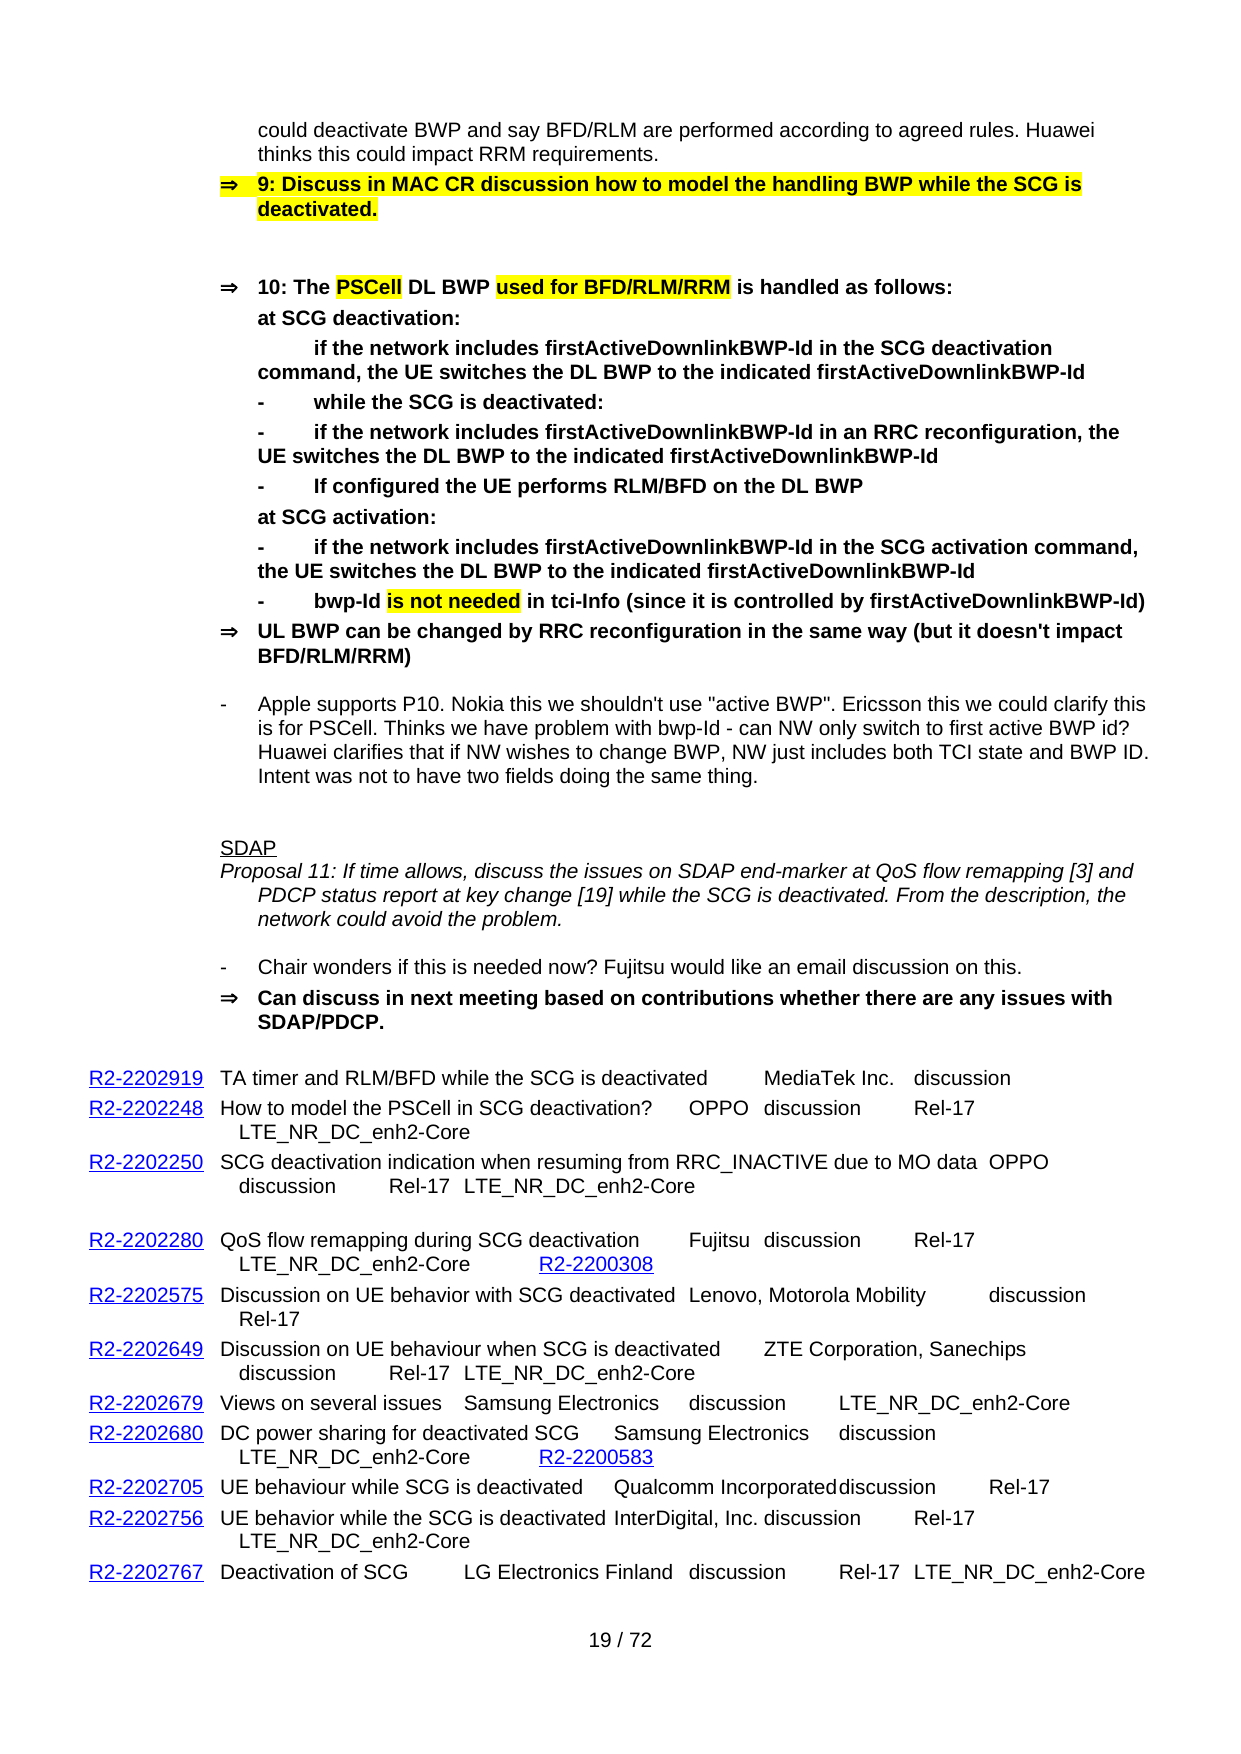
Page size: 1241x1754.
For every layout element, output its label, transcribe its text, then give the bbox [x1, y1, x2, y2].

title R2-2202767 Deactivation of SCG LG Electronics Finland discussion Rel-17 LTE_NR_DC_enh2-Core [89, 1559, 1152, 1583]
list - if the network includes firstActiveDownlinkBWP-Id in the SCG activation command, the UE switches the DL BWP to the indicated firstActiveDownlinkBWP-Id [257, 535, 1152, 583]
title R2-2202575 Discussion on UE behavior with SCG deactivated Lenovo, Motorola Mobility discussion Rel-17 [89, 1282, 1152, 1330]
list - while the SCG is deactivated: [257, 390, 1152, 414]
list - if the network includes firstActiveDownlinkBWP-Id in an RRC reconfiguration, the UE switches the DL BWP to the indicated firstActiveDownlinkBWP-Id [257, 420, 1152, 468]
title R2-2202705 UE behaviour while SCG is deactivated Qualcomm Incorporated discussion Rel-17 [89, 1475, 1152, 1499]
text Proposal 11: If time allows, discuss the issues on SDAP end-marker at QoS flow remapping [3] and PDCP status report at key change [19] while the SCG is deactivated. From the description, the network could avoid the problem. [220, 859, 1152, 931]
list at SCG activation: [257, 504, 1152, 528]
title R2-2202248 How to model the PSCell in SCG deactivation? OPPO discussion Rel-17 LTE_NR_DC_enh2-Core [89, 1096, 1152, 1144]
title R2-2202679 Views on several issues Samsung Electronics discussion LTE_NR_DC_enh2-Core [89, 1391, 1152, 1415]
text SDAP [220, 835, 1152, 859]
text 10: The PSCell DL BWP used for BFD/RLM/RRM is handled as follows: [731, 275, 1152, 299]
text UL BWP can be changed by RRC reconfiguration in the same way (but it doesn't impact BFD/RLM/RRM) [220, 619, 1152, 668]
title R2-2202280 QoS flow remapping during SCG deactivation Fujitsu discussion Rel-17 LTE_NR_DC_enh2-Core R2-2200308 [89, 1228, 1152, 1276]
title R2-2202680 DC power sharing for deactivated SCG Samsung Electronics discussion LTE_NR_DC_enh2-Core R2-2200583 [89, 1421, 1152, 1469]
text - Chair wonders if this is needed now? Fujitsu would like an email discussion on this. [220, 955, 1152, 979]
title R2-2202649 Discussion on UE behaviour when SCG is deactivated ZTE Corporation, Sanechips discussion Rel-17 LTE_NR_DC_enh2-Core [89, 1337, 1152, 1384]
list - If configured the UE performs RLM/BFD on the DL BWP [257, 474, 1152, 498]
title R2-2202250 SCG deactivation indication when resuming from RRC_INACTIVE due to MO data OPPO discussion Rel-17 LTE_NR_DC_enh2-Core [89, 1150, 1152, 1198]
title R2-2202919 TA timer and RLM/BFD while the SCG is deactivated MediaTek Inc. discussion [89, 1066, 1152, 1090]
list if the network includes firstActiveDownlinkBWP-Id in the SCG deactivation command, the UE switches the DL BWP to the indicated firstActiveDownlinkBWP-Id [257, 336, 1152, 384]
list at SCG deactivation: [257, 306, 1152, 329]
text - Apple supports P10. Nokia this we shouldn't use "active BWP". Ericsson this we could clarify this is for PSCell. Thinks we have problem with bwp-Id - can NW only switch to first active BWP id? Huawei clarifies that if NW wishes to change BWP, NW just includes both TCI state and BWP ID. Intent was not to have two fields doing the same thing. [220, 692, 1152, 787]
text 9: Discuss in MAC CR discussion how to model the handling BWP while the SCG is deactivated. [220, 172, 1152, 221]
text Can discuss in next meeting based on contributions whether there are any issues with SDAP/PDCP. [220, 985, 1152, 1034]
title R2-2202756 UE behavior while the SCG is deactivated InterDigital, Inc. discussion Rel-17 LTE_NR_DC_enh2-Core [89, 1505, 1152, 1553]
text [220, 118, 1152, 166]
list - bwp-Id is not needed in tci-Info (since it is controlled by firstActiveDownlinkBWP-Id) [521, 589, 1152, 613]
